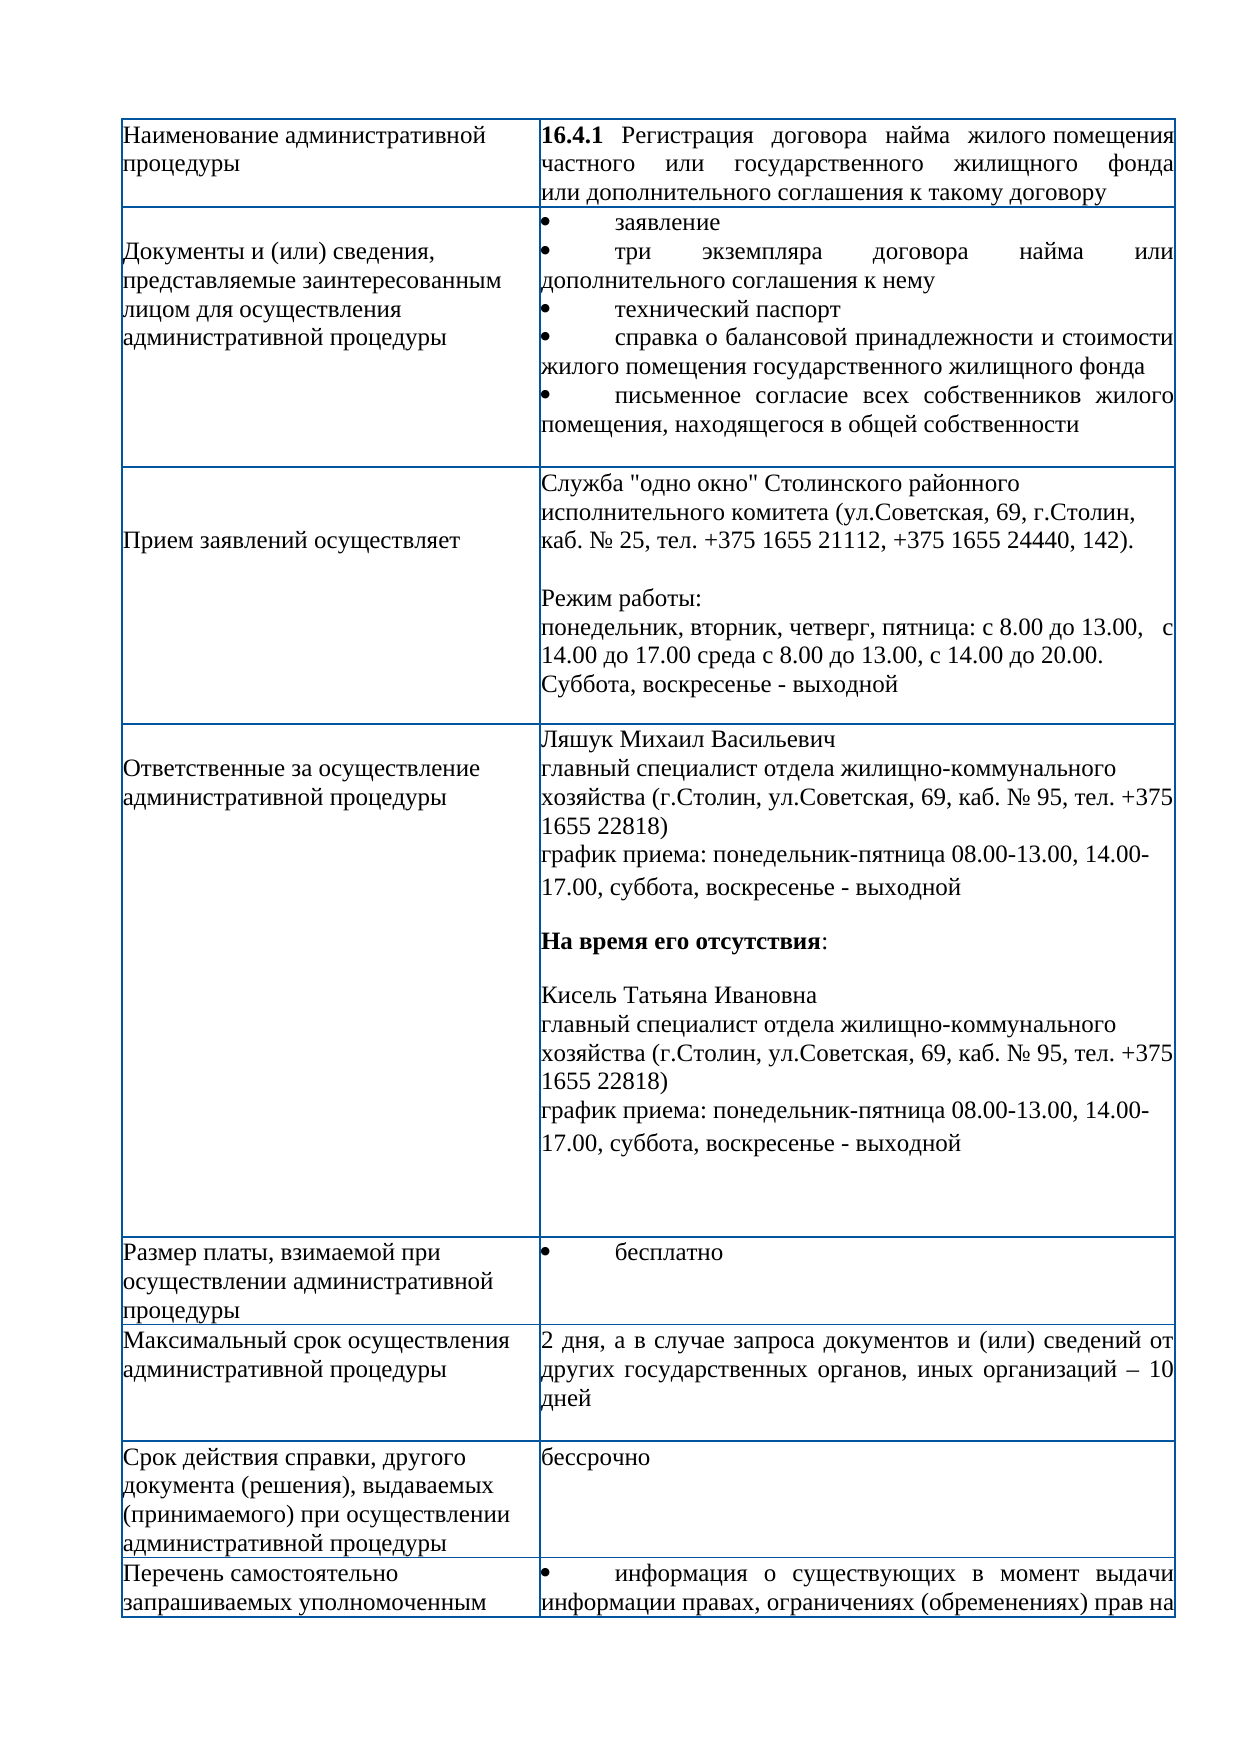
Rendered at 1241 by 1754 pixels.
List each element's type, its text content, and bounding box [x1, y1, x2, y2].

table_header Наименование административной процедуры [123, 120, 539, 206]
table_cell Размер платы, взимаемой при осуществлении административной процедуры [123, 1238, 539, 1324]
table_cell Срок действия справки, другого документа (решения), выдаваемых (принимаемого) при осуществлении административной процедуры [123, 1442, 539, 1557]
table_cell Служба "одно окно" Столинского районного исполнительного комитета (ул.Советская, 69, г.Столин, каб. № 25, тел. +375 1655 21112, +375 1655 24440, 142). Режим работы: понедельник, вторник, четверг, пятница: с 8.00 до 13.00, с 14.00 до 17.00 среда с 8.00 до 13.00, с 14.00 до 20.00. Суббота, воскресенье - выходной [541, 468, 1174, 723]
table_cell 2 дня, а в случае запроса документов и (или) сведений от других государственных органов, иных организаций – 10 дней [541, 1383, 1174, 1440]
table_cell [123, 1558, 539, 1616]
table_cell бесплатно [541, 1238, 1174, 1324]
table_cell Ответственные за осуществление административной процедуры [123, 725, 539, 1236]
table_cell Ляшук Михаил Васильевич главный специалист отдела жилищно-коммунального хозяйства (г.Столин, ул.Советская, 69, каб. № 95, тел. +375 1655 22818) график приема: понедельник-пятница 08.00-13.00, 14.00-17.00, суббота, воскресенье - выходной На время его отсутствия: Кисель Татьяна Ивановна главный специалист отдела жилищно-коммунального хозяйства (г.Столин, ул.Советская, 69, каб. № 95, тел. +375 1655 22818) график приема: понедельник-пятница 08.00-13.00, 14.00-17.00, суббота, воскресенье - выходной [541, 725, 1174, 1236]
table_cell Максимальный срок осуществления административной процедуры [123, 1325, 539, 1440]
table_header 16.4.1 Регистрация договора найма жилого помещения частного или государственного жилищного фонда или дополнительного соглашения к такому договору [541, 120, 1174, 206]
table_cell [541, 1558, 1174, 1616]
table_cell заявление три экземпляра договора найма или дополнительного соглашения к нему технический паспорт справка о балансовой принадлежности и стоимости жилого помещения государственного жилищного фонда письменное согласие всех собственников жилого помещения, находящегося в общей собственности [541, 208, 1174, 466]
table_cell Прием заявлений осуществляет [123, 468, 539, 723]
table_cell Документы и (или) сведения, представляемые заинтересованным лицом для осуществления административной процедуры [123, 208, 539, 466]
table_cell бессрочно [541, 1442, 1174, 1557]
